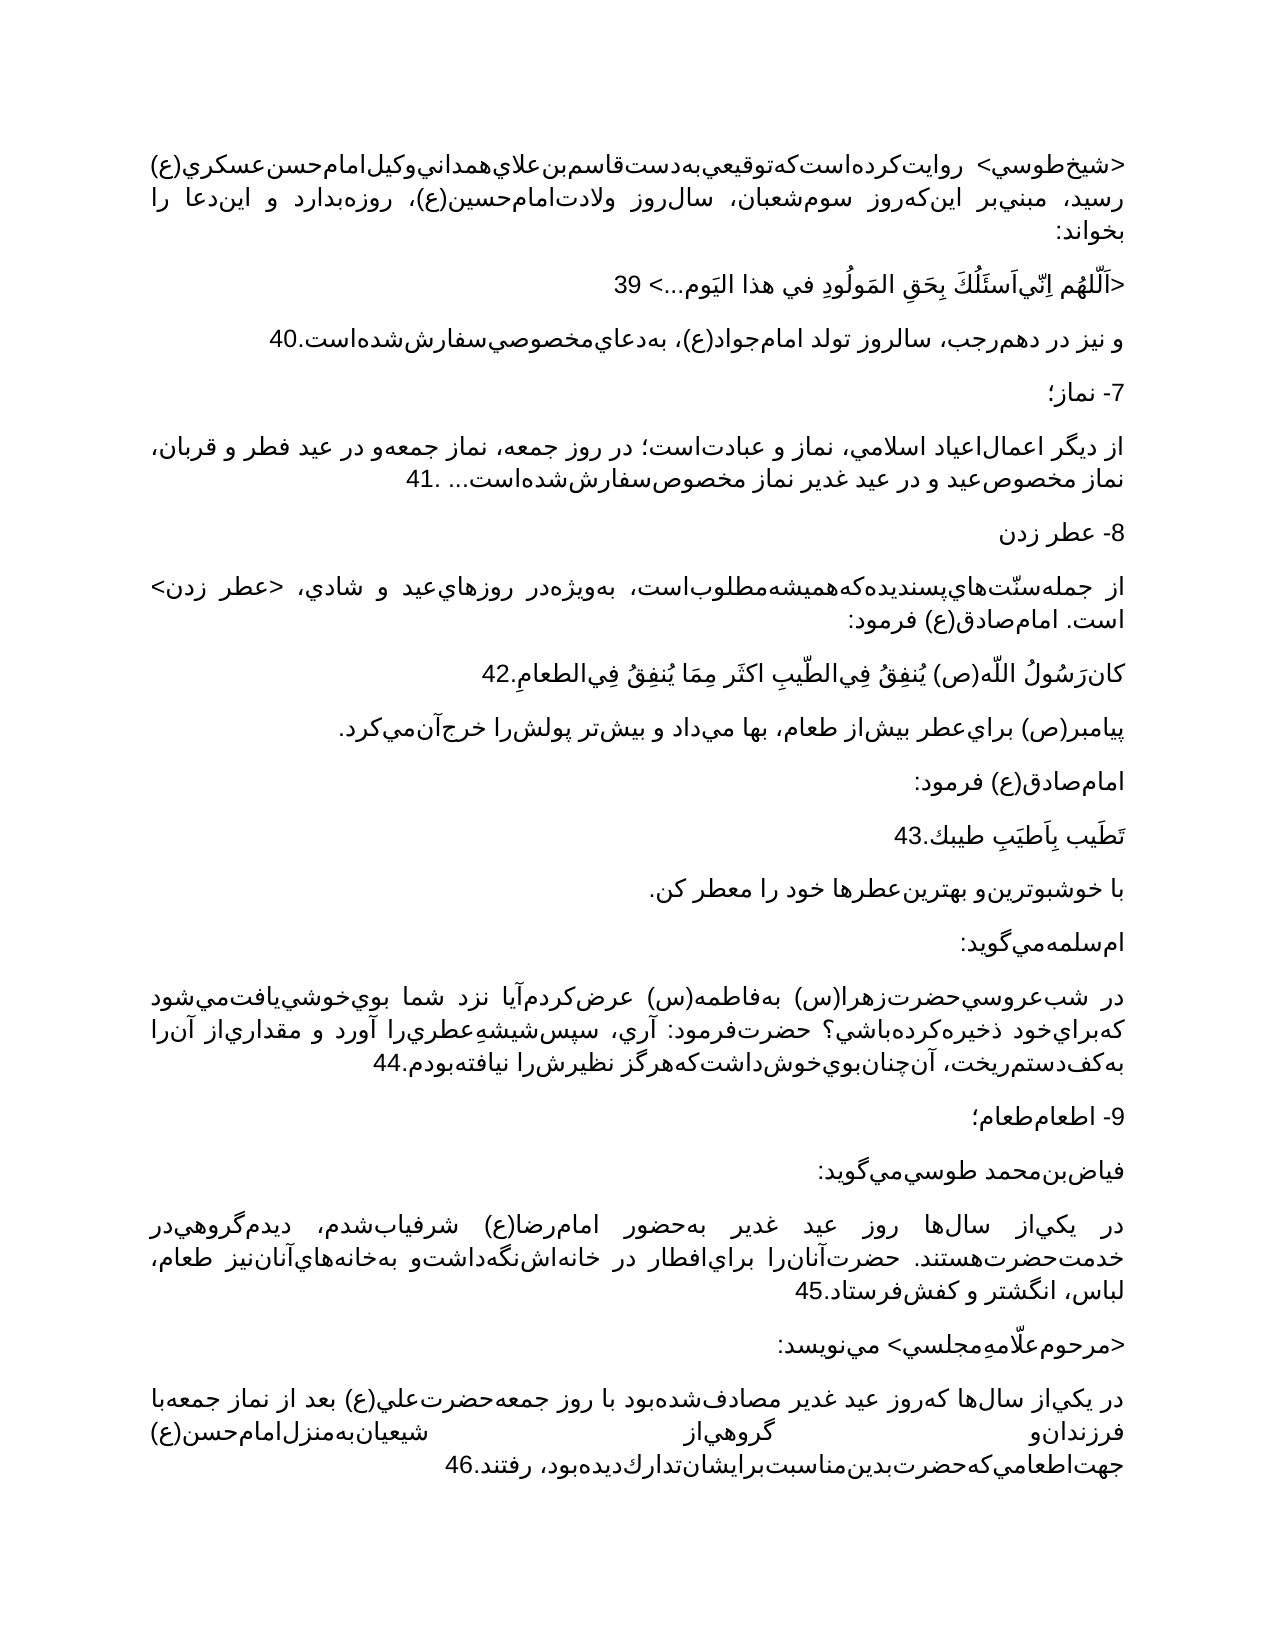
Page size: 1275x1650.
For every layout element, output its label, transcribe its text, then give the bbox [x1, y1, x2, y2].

text فياض‌بن‌محمد طوسي‌مي‌گويد: [150, 1156, 1125, 1185]
text <مرحوم‌علّامهِ‌مجلسي> مي‌نويسد: [150, 1330, 1125, 1358]
text و نيز در دهم‌رجب، سالروز تولد امام‌جواد(ع)، به‌دعاي‌مخصوصي‌سفارش‌شده‌است.40 [150, 324, 1125, 352]
text از جمله‌سنّت‌هاي‌پسنديده‌كه‌هميشه‌مطلوب‌است، به‌ويژه‌در روزهاي‌عيد و شادي، <عطر زدن> است. امام‌صادق(ع) فرمود: [150, 572, 1125, 634]
text در يكي‌از سال‌ها روز عيد غدير به‌حضور امام‌رضا(ع) شرفياب‌شدم، ديدم‌گروهي‌در خدمت‌حضرت‌هستند. حضرت‌آنان‌را براي‌افطار در خانه‌اش‌نگه‌داشت‌و به‌خانه‌هاي‌آنان‌نيز طعام، لباس، انگشتر و كفش‌فرستاد.45 [150, 1210, 1125, 1304]
text 9- اطعام‌طعام؛‌ [150, 1102, 1125, 1131]
text تَطَيب بِاَطيَبِ طيبك.43 [150, 821, 1125, 849]
text 8- عطر زدن‌ [150, 518, 1125, 547]
text كان‌رَسُولُ اللّه(ص) يُنفِقُ فِي‌الطّيبِ اكثَر مِمَا يُنفِقُ فِي‌الطعامِ.42 [150, 659, 1125, 688]
text با خوشبوترين‌و بهترين‌عطرها خود را معطر كن. [150, 874, 1125, 903]
text <شيخ‌طوسي> روايت‌كرده‌است‌كه‌توقيعي‌به‌دست‌قاسم‌بن‌علاي‌همداني‌وكيل‌امام‌حسن‌عسكري(ع) رسيد، مبني‌بر اين‌كه‌روز سوم‌شعبان، سال‌روز ولادت‌امام‌حسين(ع)، روزه‌بدارد و اين‌دعا را بخواند: [150, 150, 1125, 245]
text از ديگر اعمال‌اعياد اسلامي، نماز و عبادت‌است؛ در روز جمعه، نماز جمعه‌و در عيد فطر و قربان، نماز مخصوص‌عيد و در عيد غدير نماز مخصوص‌سفارش‌شده‌است... .41 [150, 431, 1125, 493]
text امام‌صادق‌(ع) فرمود: [150, 767, 1125, 796]
text در شب‌عروسي‌حضرت‌زهرا(س) به‌فاطمه(س) عرض‌كردم‌آيا نزد شما بوي‌خوشي‌يافت‌مي‌شود كه‌براي‌خود ذخيره‌كرده‌باشي؟ حضرت‌فرمود: آري، سپس‌شيشهِ‌عطري‌را آورد و مقداري‌از آن‌را به‌كف‌دستم‌ريخت، آن‌چنان‌بوي‌خوش‌داشت‌كه‌هرگز نظيرش‌را نيافته‌بودم.44 [150, 982, 1125, 1077]
text پيامبر(ص) براي‌عطر بيش‌از طعام، بها مي‌داد و بيش‌تر پولش‌را خرج‌آن‌مي‌كرد. [150, 713, 1125, 742]
text <اَلّلهُم اِنّي‌اَسئَلُكَ بِحَقِ المَولُودِ في هذا اليَوم...> 39 [150, 270, 1125, 299]
text در يكي‌از سال‌ها كه‌روز عيد غدير مصادف‌شده‌بود با روز جمعه‌حضرت‌علي(ع) بعد از نماز جمعه‌با فرزندان‌و گروهي‌از شيعيان‌به‌منزل‌امام‌حسن(ع) جهت‌اطعامي‌كه‌حضرت‌بدين‌مناسبت‌برايشان‌تدارك‌ديده‌بود، رفتند.46 [150, 1383, 1125, 1478]
text ام‌سلمه‌مي‌گويد: [150, 928, 1125, 957]
text 7- نماز؛ [150, 378, 1125, 406]
